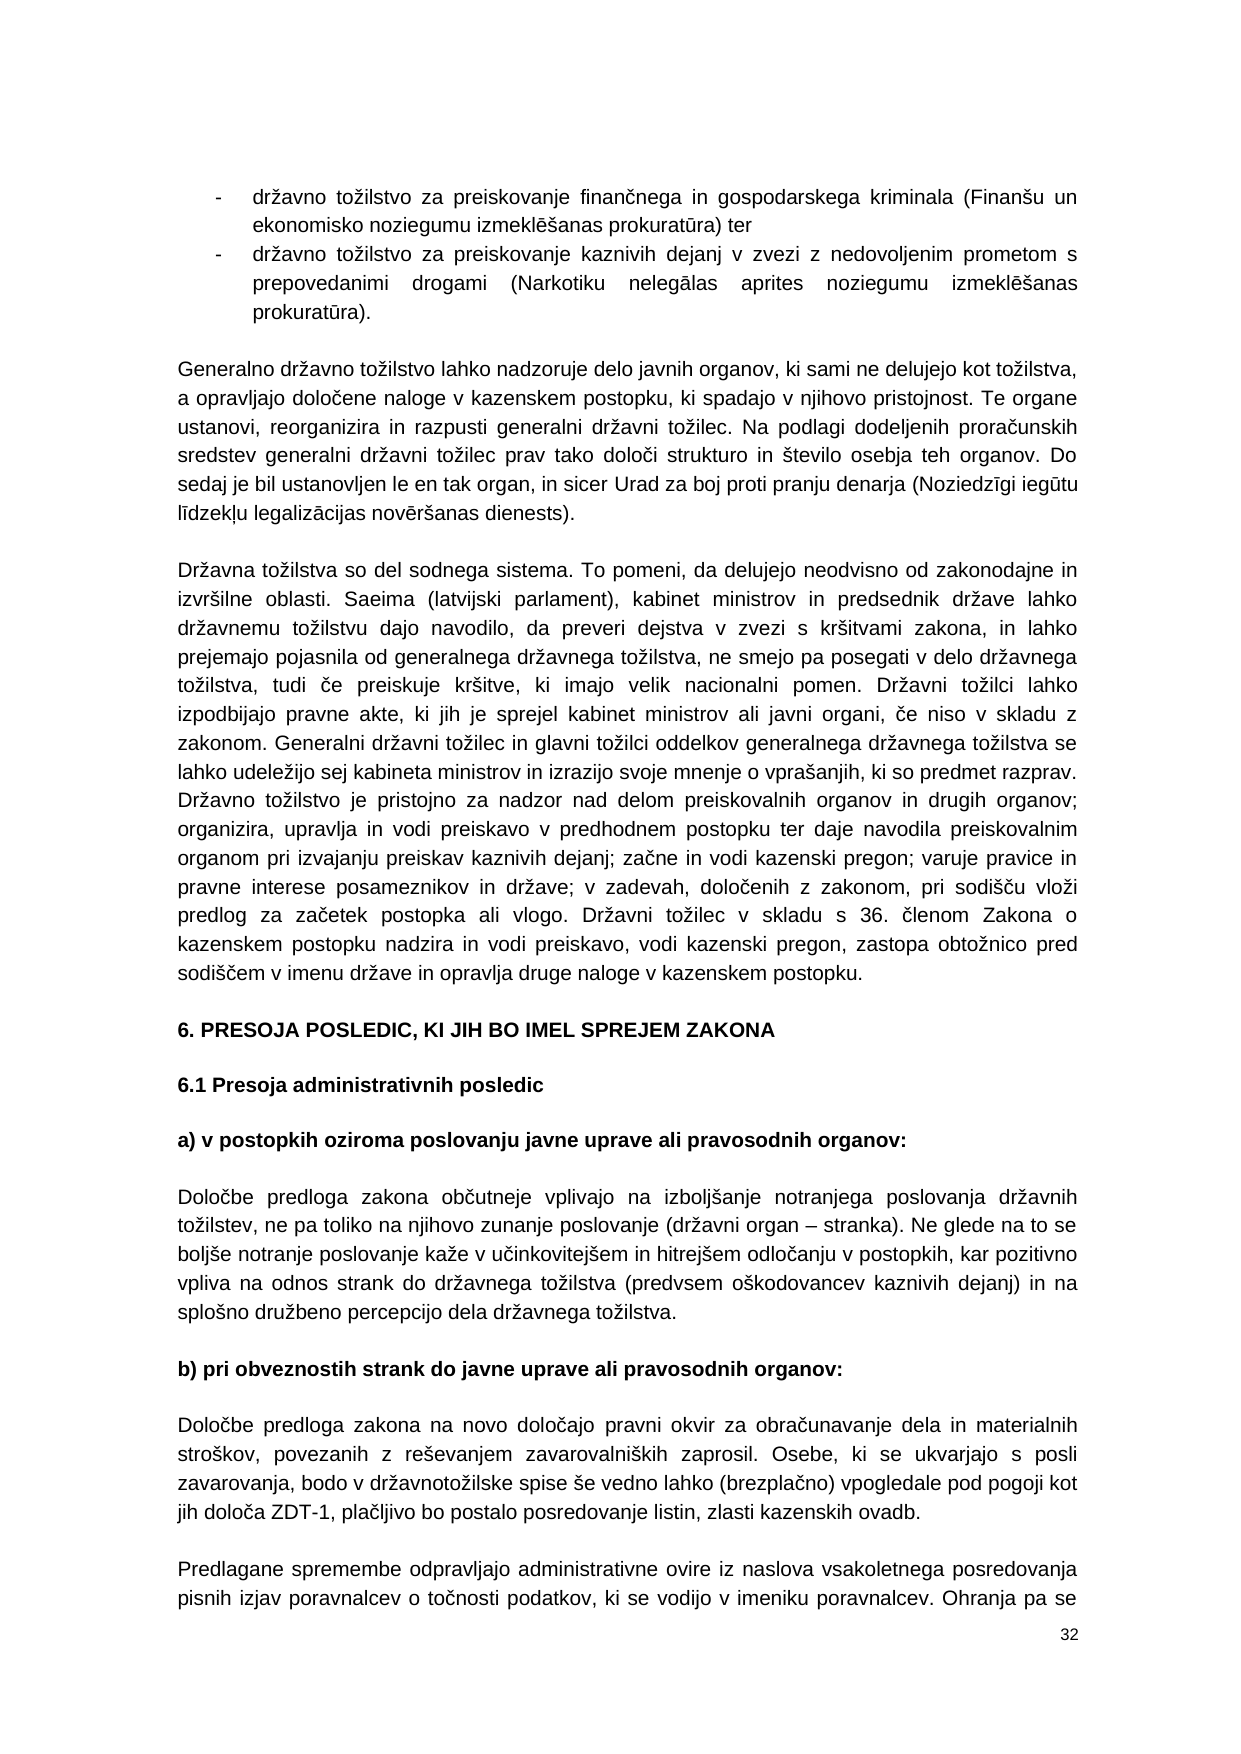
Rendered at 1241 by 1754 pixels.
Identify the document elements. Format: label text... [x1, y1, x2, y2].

list državno tožilstvo za preiskovanje kaznivih dejanj v zvezi z nedovoljenim prometom s prepovedanimi drogami (Narkotiku nelegālas aprites noziegumu izmeklēšanas prokuratūra). [215, 242, 1078, 323]
text 6. PRESOJA POSLEDIC, KI JIH BO IMEL SPREJEM ZAKONA [177, 1018, 1078, 1042]
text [177, 1557, 1078, 1610]
text Določbe predloga zakona na novo določajo pravni okvir za obračunavanje dela in materialnih stroškov, povezanih z reševanjem zavarovalniških zaprosil. Osebe, ki se ukvarjajo s posli zavarovanja, bodo v državnotožilske spise še vedno lahko (brezplačno) vpogledale pod pogoji kot jih določa ZDT-1, plačljivo bo postalo posredovanje listin, zlasti kazenskih ovadb. [177, 1413, 1078, 1523]
text Generalno državno tožilstvo lahko nadzoruje delo javnih organov, ki sami ne delujejo kot tožilstva, a opravljajo določene naloge v kazenskem postopku, ki spadajo v njihovo pristojnost. Te organe ustanovi, reorganizira in razpusti generalni državni tožilec. Na podlagi dodeljenih proračunskih sredstev generalni državni tožilec prav tako določi strukturo in število osebja teh organov. Do sedaj je bil ustanovljen le en tak organ, in sicer Urad za boj proti pranju denarja (Noziedzīgi iegūtu līdzekļu legalizācijas novēršanas dienests). [177, 357, 1078, 525]
text a) v postopkih oziroma poslovanju javne uprave ali pravosodnih organov: [177, 1128, 1078, 1152]
text Državna tožilstva so del sodnega sistema. To pomeni, da delujejo neodvisno od zakonodajne in izvršilne oblasti. Saeima (latvijski parlament), kabinet ministrov in predsednik države lahko državnemu tožilstvu dajo navodilo, da preveri dejstva v zvezi s kršitvami zakona, in lahko prejemajo pojasnila od generalnega državnega tožilstva, ne smejo pa posegati v delo državnega tožilstva, tudi če preiskuje kršitve, ki imajo velik nacionalni pomen. Državni tožilci lahko izpodbijajo pravne akte, ki jih je sprejel kabinet ministrov ali javni organi, če niso v skladu z zakonom. Generalni državni tožilec in glavni tožilci oddelkov generalnega državnega tožilstva se lahko udeležijo sej kabineta ministrov in izrazijo svoje mnenje o vprašanjih, ki so predmet razprav. Državno tožilstvo je pristojno za nadzor nad delom preiskovalnih organov in drugih organov; organizira, upravlja in vodi preiskavo v predhodnem postopku ter daje navodila preiskovalnim organom pri izvajanju preiskav kaznivih dejanj; začne in vodi kazenski pregon; varuje pravice in pravne interese posameznikov in države; v zadevah, določenih z zakonom, pri sodišču vloži predlog za začetek postopka ali vlogo. Državni tožilec v skladu s 36. členom Zakona o kazenskem postopku nadzira in vodi preiskavo, vodi kazenski pregon, zastopa obtožnico pred sodiščem v imenu države in opravlja druge naloge v kazenskem postopku. [177, 558, 1078, 985]
text b) pri obveznostih strank do javne uprave ali pravosodnih organov: [177, 1357, 1078, 1381]
list državno tožilstvo za preiskovanje finančnega in gospodarskega kriminala (Finanšu un ekonomisko noziegumu izmeklēšanas prokuratūra) ter [215, 184, 1078, 237]
text 6.1 Presoja administrativnih posledic [177, 1073, 1078, 1097]
text Določbe predloga zakona občutneje vplivajo na izboljšanje notranjega poslovanja državnih tožilstev, ne pa toliko na njihovo zunanje poslovanje (državni organ – stranka). Ne glede na to se boljše notranje poslovanje kaže v učinkovitejšem in hitrejšem odločanju v postopkih, kar pozitivno vpliva na odnos strank do državnega tožilstva (predvsem oškodovancev kaznivih dejanj) in na splošno družbeno percepcijo dela državnega tožilstva. [177, 1184, 1078, 1323]
